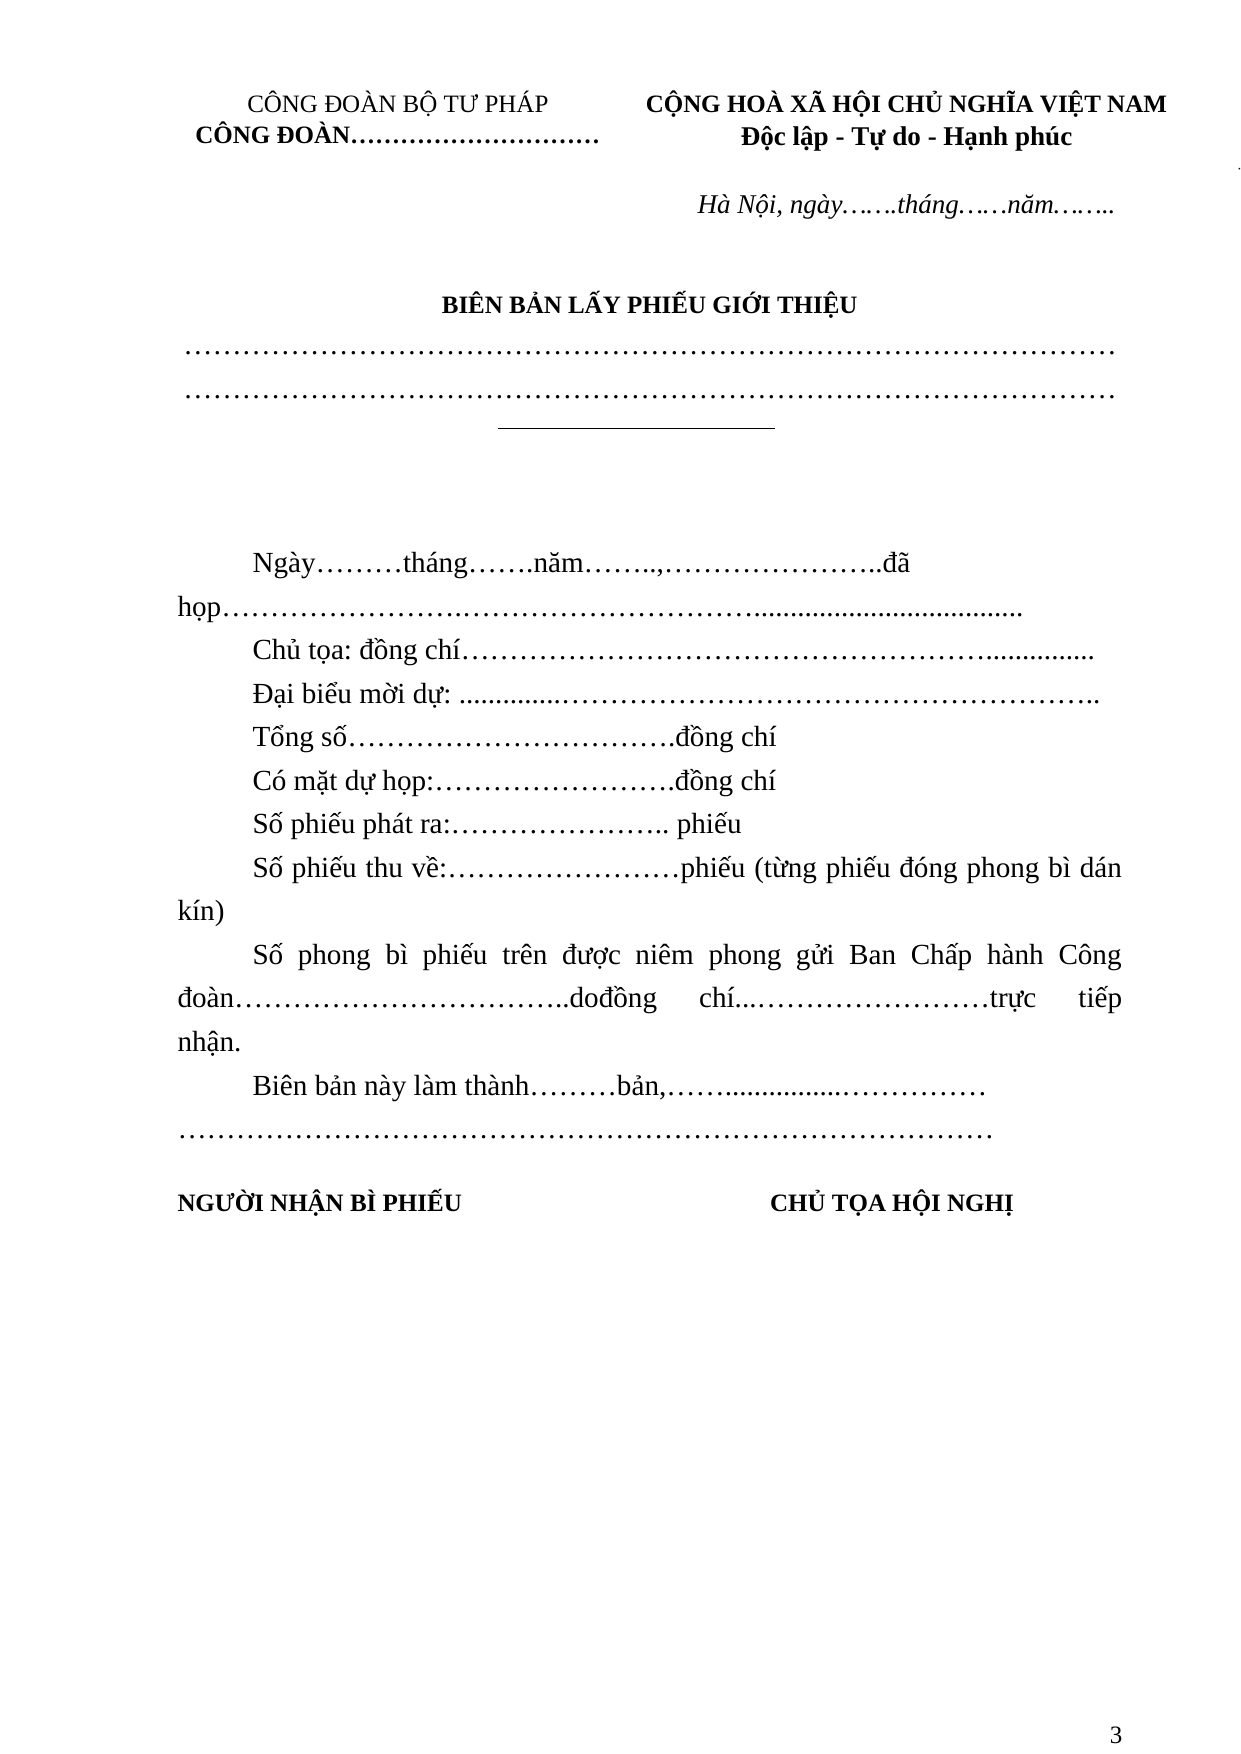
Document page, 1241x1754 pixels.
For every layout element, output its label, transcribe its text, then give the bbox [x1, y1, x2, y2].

text Số phiếu thu về:……………………phiếu (từng phiếu đóng phong bì dán kín) [177, 850, 1122, 927]
text ………………………………………………………………………… [177, 1111, 1122, 1145]
text ………………………………………………………………………………………………………………………………………………………………………… [177, 327, 1122, 404]
text BIÊN BẢN LẤY PHIẾU GIỚI THIỆU [177, 290, 1122, 319]
text Tổng số…………………………….đồng chí [177, 719, 1122, 753]
table_header CỘNG HOÀ XÃ HỘI CHỦ NGHĨA VIỆT NAM Độc lập - Tự do - Hạnh phúc Hà Nội, ngày…….tháng……năm…….. [629, 89, 1183, 223]
text Ngày………tháng…….năm……..,…………………..đã họp…………………….…………………………..................................... [177, 545, 1122, 622]
text Số phong bì phiếu trên được niêm phong gửi Ban Chấp hành Công đoàn……………………………..dođồng chí...……………………trực tiếp nhận. [177, 937, 1122, 1058]
table_header CHỦ TỌA HỘI NGHỊ [650, 1188, 1133, 1217]
text Chủ tọa: đồng chí………………………………………………............... [177, 632, 1122, 666]
text Biên bản này làm thành………bản,……................…………… [177, 1068, 1122, 1101]
text Đại biểu mời dự: ..............……………………………………………….. [177, 676, 1122, 709]
text Có mặt dự họp:…………………….đồng chí [177, 763, 1122, 796]
table_header NGƯỜI NHẬN BÌ PHIẾU [166, 1188, 650, 1217]
table_header CÔNG ĐOÀN BỘ TƯ PHÁP CÔNG ĐOÀN………………………… [166, 89, 629, 223]
text Số phiếu phát ra:………………….. phiếu [177, 806, 1122, 840]
